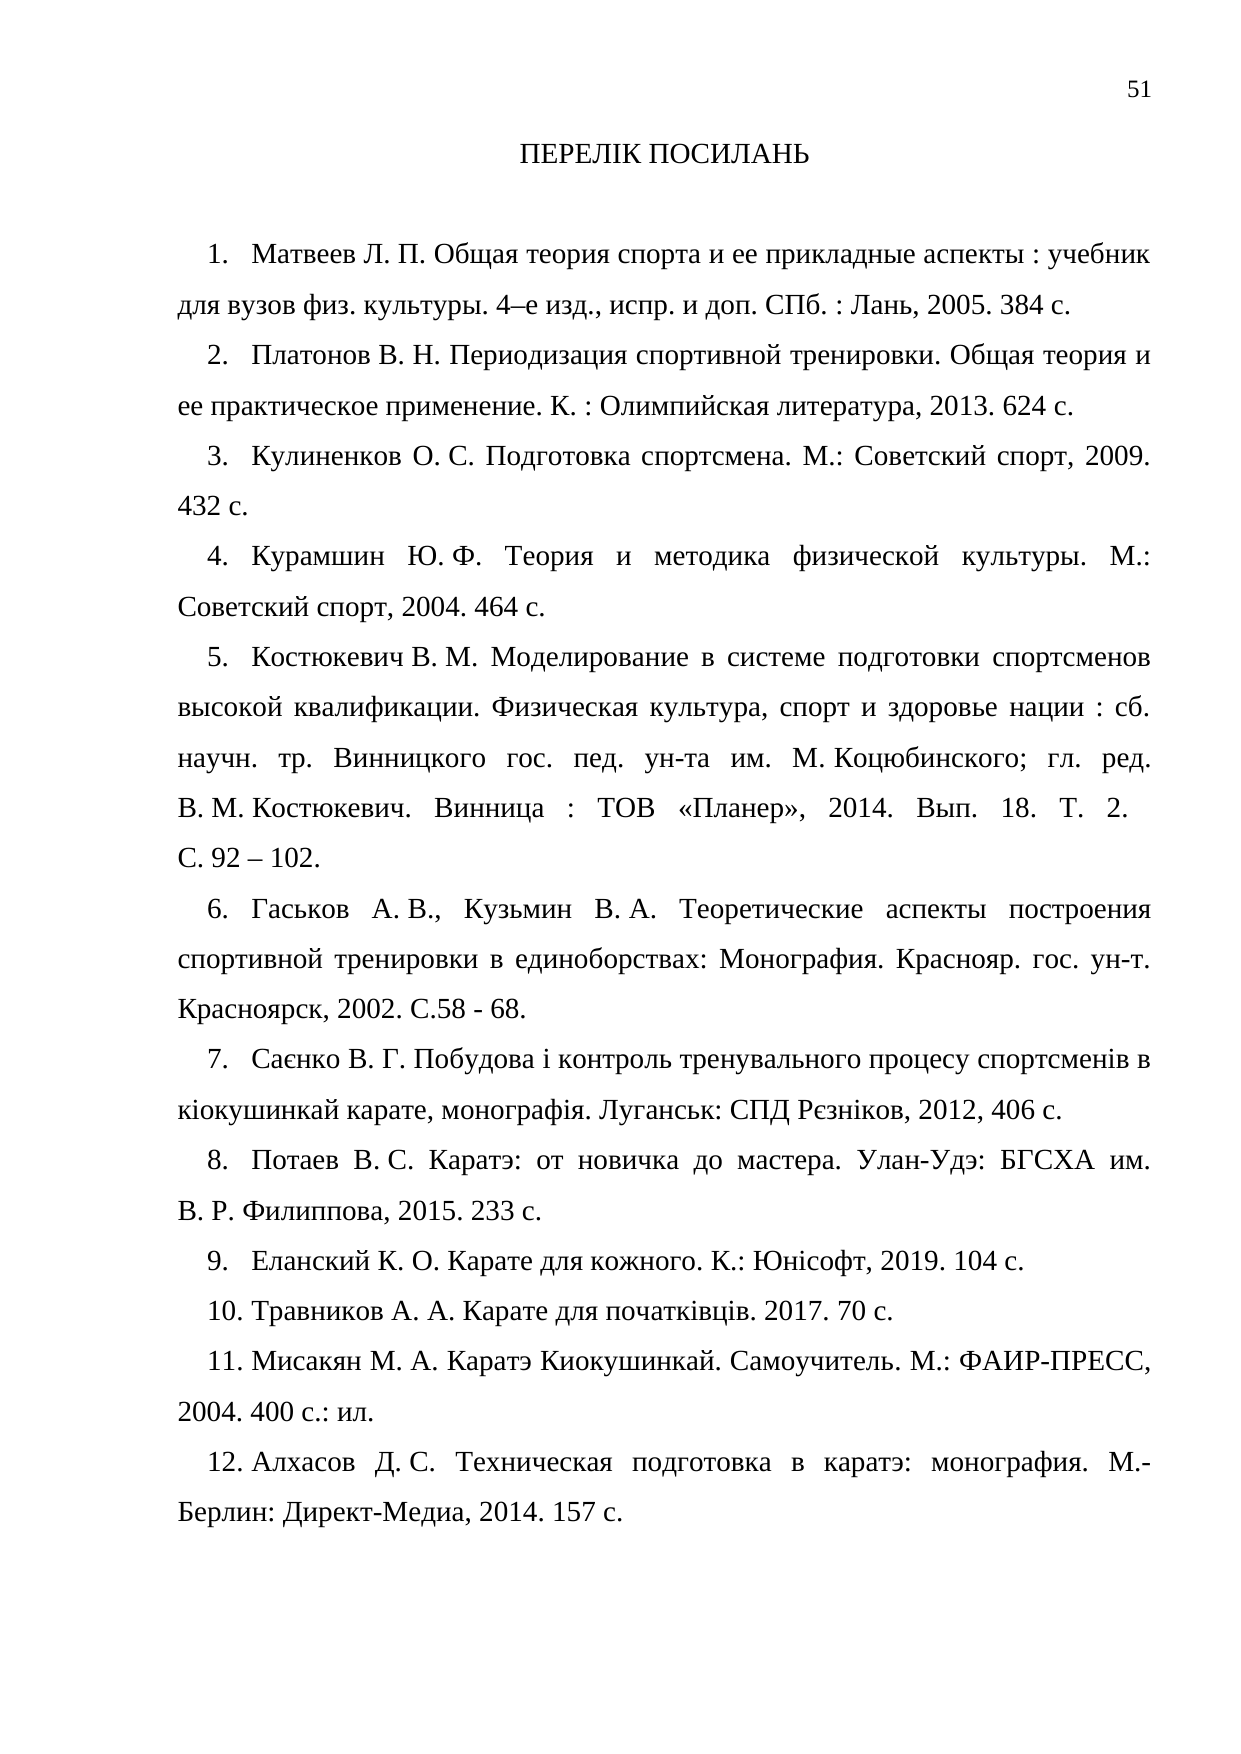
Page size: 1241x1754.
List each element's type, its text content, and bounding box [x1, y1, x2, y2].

list Матвеев Л. П. Общая теория спорта и ее прикладные аспекты : учебник для вузов физ. культуры. 4–е изд., испр. и доп. СПб. : Лань, 2005. 384 с. [177, 237, 1152, 321]
text ПЕРЕЛІК ПОСИЛАНЬ [177, 136, 1152, 169]
list Еланский К. О. Карате для кожного. К.: Юнісофт, 2019. 104 с. [177, 1243, 1152, 1276]
list Саєнко В. Г. Побудова і контроль тренувального процесу спортсменів в кіокушинкай карате, монографія. Луганськ: СПД Рєзніков, 2012, 406 с. [177, 1042, 1152, 1126]
list Курамшин Ю. Ф. Теория и методика физической культуры. М.: Советский спорт, 2004. 464 с. [177, 538, 1152, 622]
list Гаськов А. В., Кузьмин В. А. Теоретические аспекты построения спортивной тренировки в единоборствах: Монография. Краснояр. гос. ун-т. Красноярск, 2002. С.58 - 68. [177, 891, 1152, 1025]
list Потаев В. С. Каратэ: от новичка до мастера. Улан-Удэ: БГСХА им. В. Р. Филиппова, 2015. 233 с. [177, 1142, 1152, 1226]
list Травников А. А. Карате для початківців. 2017. 70 с. [177, 1293, 1152, 1327]
list Алхасов Д. С. Техническая подготовка в каратэ: монография. М.-Берлин: Директ-Медиа, 2014. 157 с. [177, 1444, 1152, 1528]
list Платонов В. Н. Периодизация спортивной тренировки. Общая теория и ее практическое применение. К. : Олимпийская литература, 2013. 624 с. [177, 337, 1152, 421]
list Кулиненков О. С. Подготовка спортсмена. М.: Советский спорт, 2009. 432 с. [177, 438, 1152, 522]
list Мисакян М. А. Каратэ Киокушинкай. Самоучитель. М.: ФАИР-ПРЕСС, 2004. 400 с.: ил. [177, 1343, 1152, 1427]
list Костюкевич В. М. Моделирование в системе подготовки спортсменов высокой квалификации. Физическая культура, спорт и здоровье нации : сб. научн. тр. Винницкого гос. пед. ун-та им. М. Коцюбинского; гл. ред. В. М. Костюкевич. Винница : ТОВ «Планер», 2014. Вып. 18. Т. 2. С. 92 – 102. [177, 639, 1152, 874]
